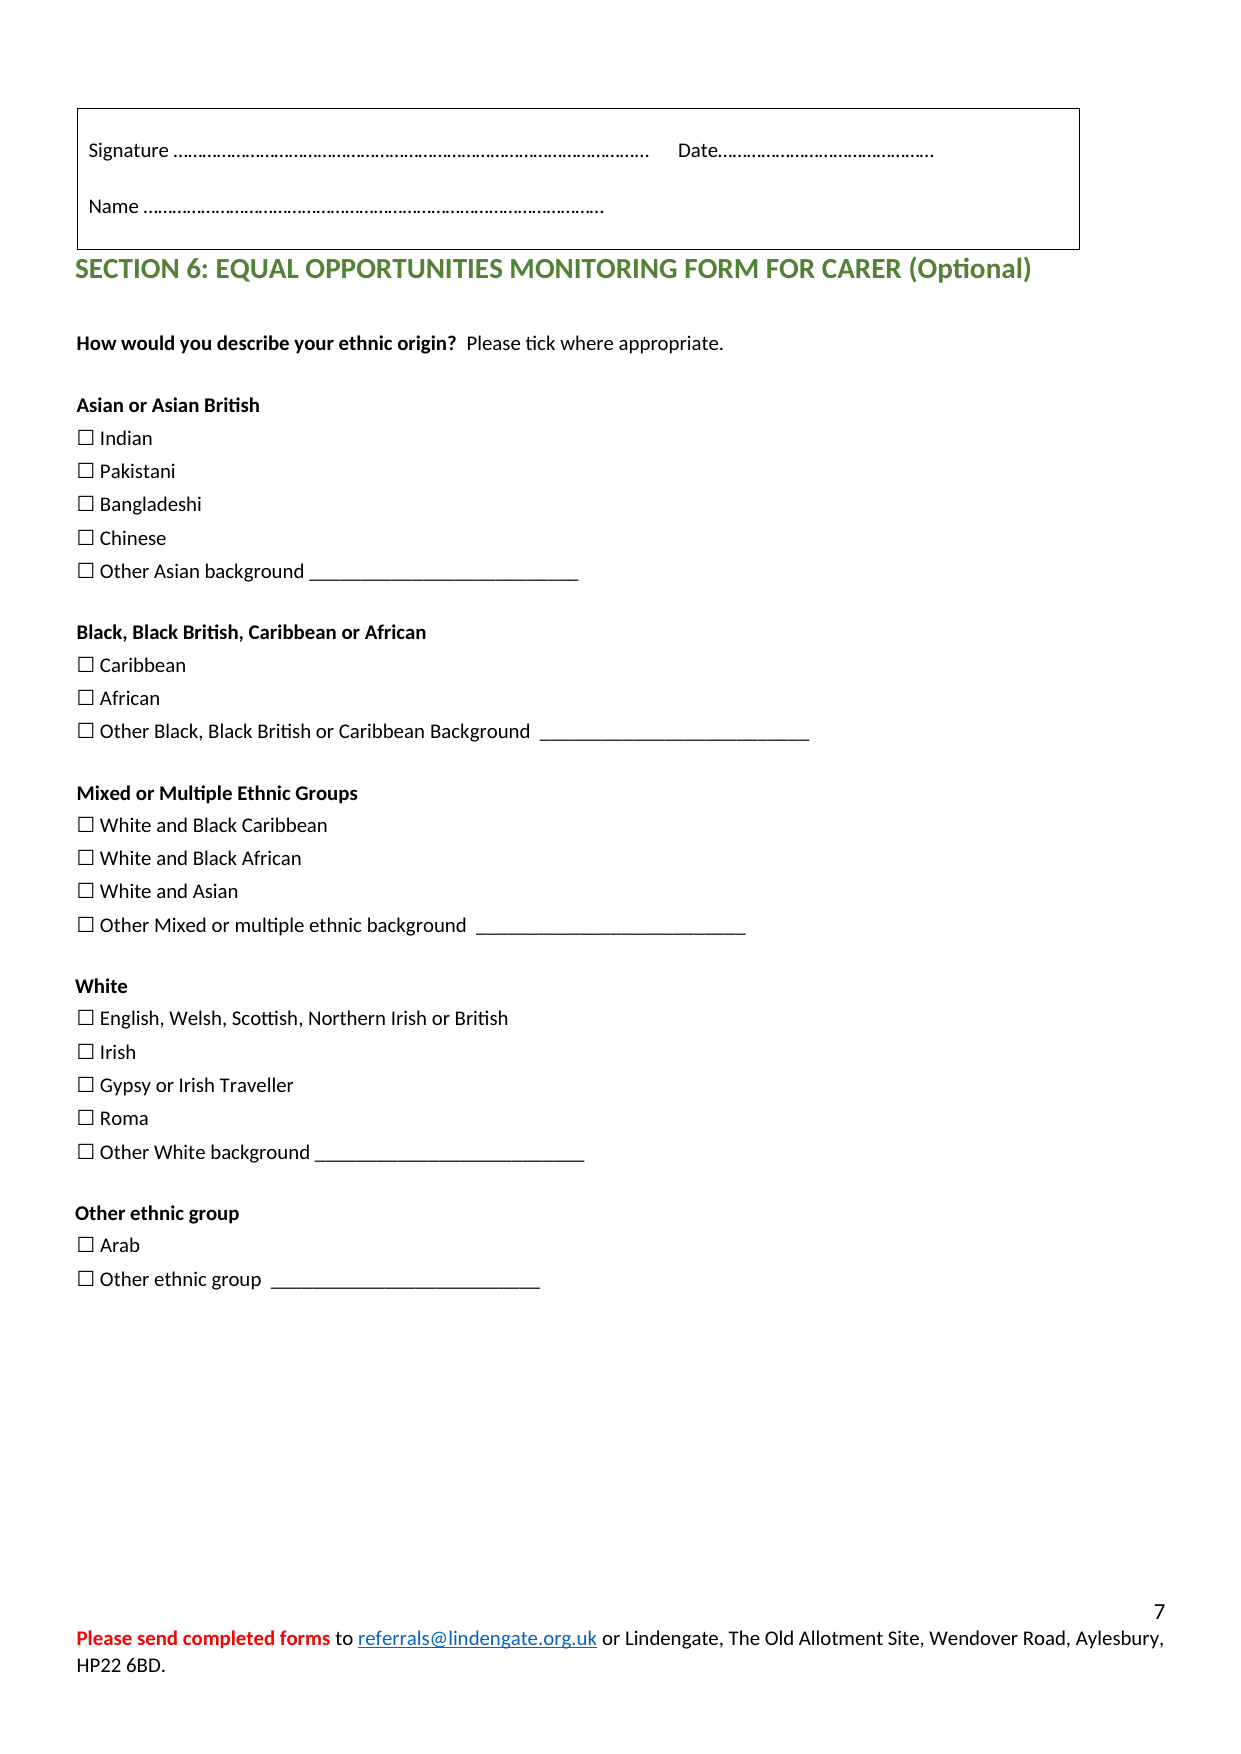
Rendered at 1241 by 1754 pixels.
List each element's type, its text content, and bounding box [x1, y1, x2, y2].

text Black, Black British, Caribbean or African [76, 619, 1165, 645]
text Other Asian background __________________________ [76, 556, 1165, 584]
table_header Signature ……………………………………………………………………………………... Date……………………………………… Name …………………………………………………………………………………… [78, 109, 1079, 249]
text Other Mixed or multiple ethnic background __________________________ [76, 910, 1165, 938]
text White [75, 973, 1165, 999]
text Other ethnic group __________________________ [76, 1264, 1165, 1292]
text Gypsy or Irish Traveller [76, 1070, 1165, 1098]
text African [76, 683, 1165, 711]
text Pakistani [76, 456, 1165, 484]
text Arab [76, 1230, 1165, 1259]
text Other Black, Black British or Caribbean Background __________________________ [76, 716, 1165, 745]
text Asian or Asian British [76, 393, 1165, 418]
text Irish [76, 1037, 1165, 1065]
text English, Welsh, Scottish, Northern Irish or British [76, 1003, 1165, 1032]
text Other White background __________________________ [76, 1137, 1165, 1165]
text Roma [76, 1103, 1165, 1132]
text White and Black Caribbean [76, 810, 1165, 838]
text Indian [76, 423, 1165, 451]
text Other ethnic group [75, 1200, 1165, 1226]
text White and Asian [76, 877, 1165, 905]
text Caribbean [76, 650, 1165, 678]
text Mixed or Multiple Ethnic Groups [76, 780, 1165, 805]
text How would you describe your ethnic origin? Please tick where appropriate. [76, 330, 1165, 355]
text Bangladeshi [76, 489, 1165, 518]
text White and Black African [76, 843, 1165, 872]
text Chinese [76, 523, 1165, 551]
text SECTION 6: EQUAL OPPORTUNITIES MONITORING FORM FOR CARER (Optional) [75, 250, 1165, 285]
